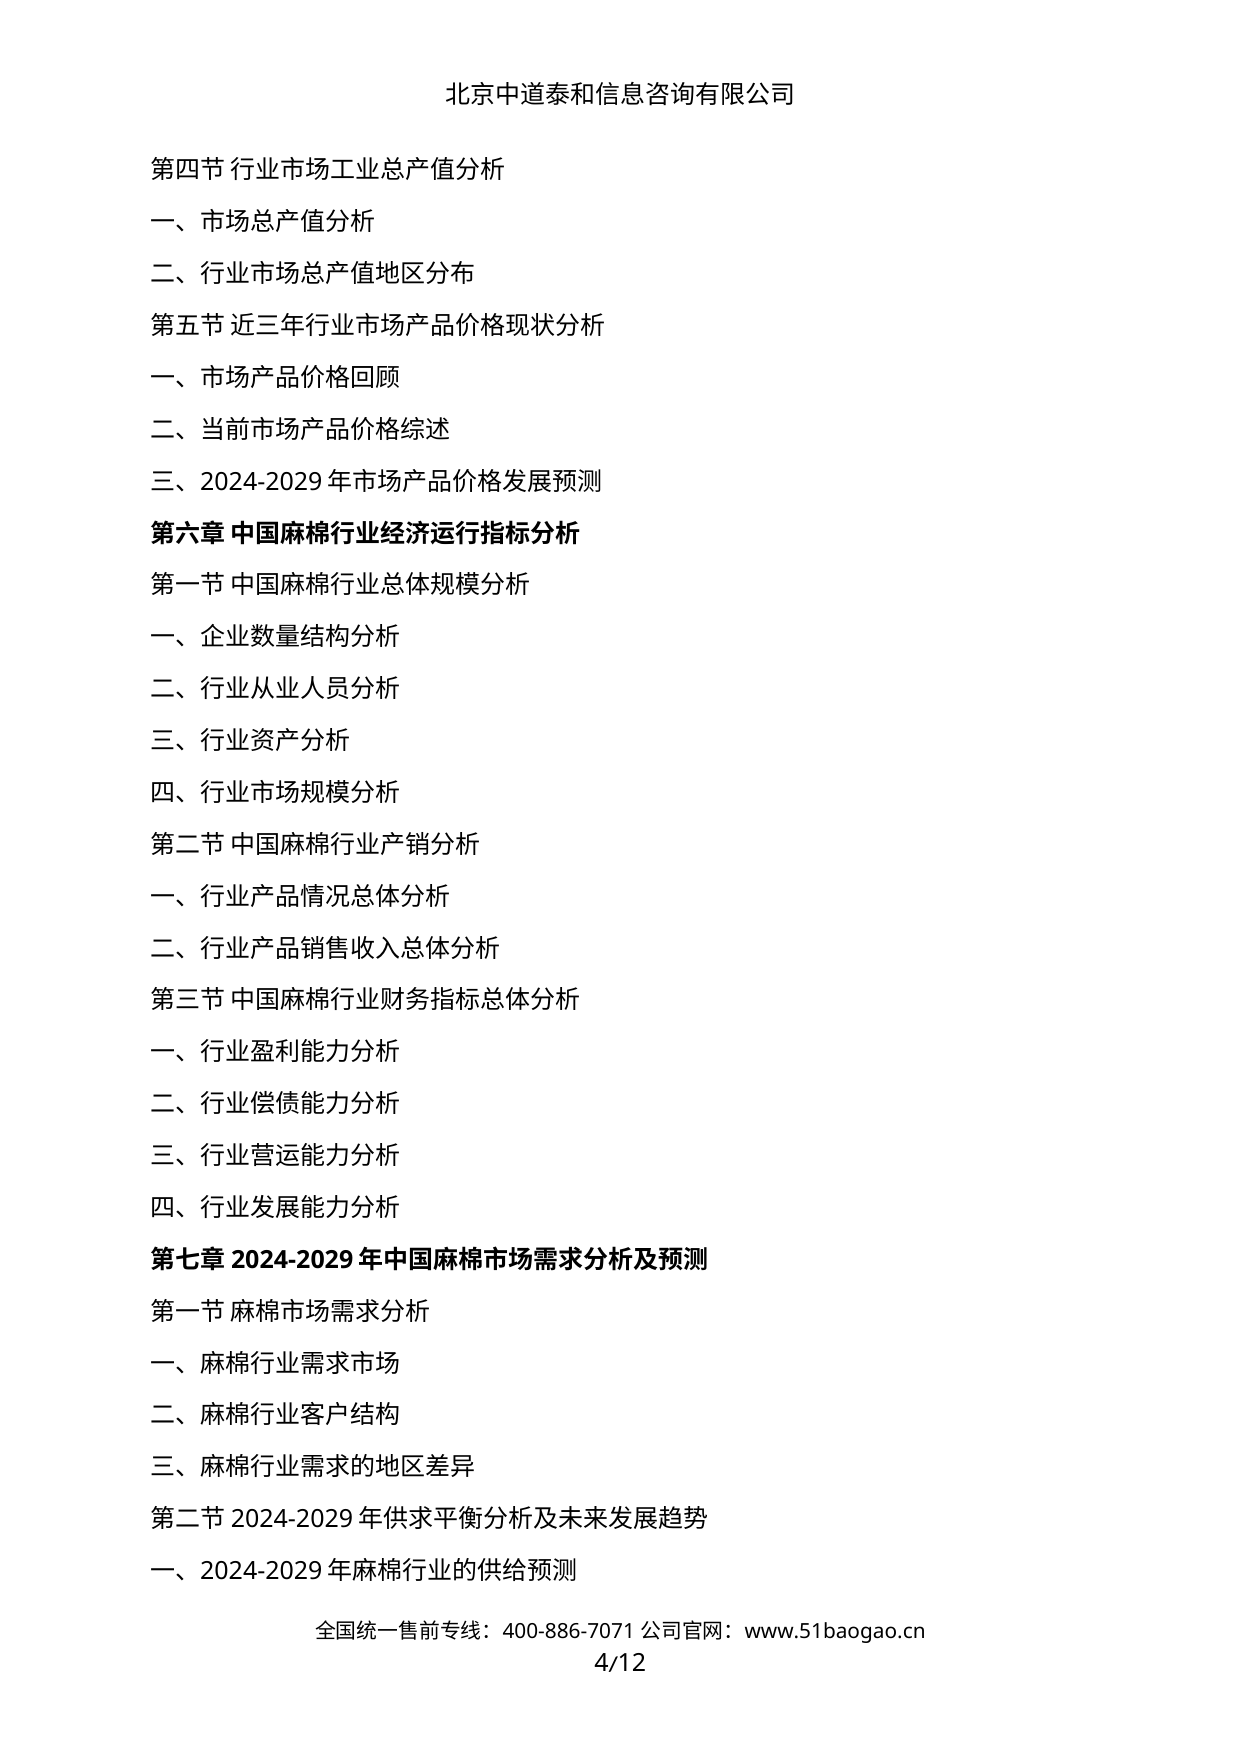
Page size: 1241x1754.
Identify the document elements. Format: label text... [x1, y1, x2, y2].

text 第一节 中国麻棉行业总体规模分析 [150, 565, 1090, 601]
text 二、行业偿债能力分析 [150, 1084, 1090, 1120]
text 第四节 行业市场工业总产值分析 [150, 150, 1090, 186]
text 第六章 中国麻棉行业经济运行指标分析 [150, 513, 1090, 549]
text 第三节 中国麻棉行业财务指标总体分析 [150, 980, 1090, 1016]
text 第二节 2024-2029年供求平衡分析及未来发展趋势 [150, 1499, 1090, 1535]
text 一、麻棉行业需求市场 [150, 1343, 1090, 1379]
text 二、行业市场总产值地区分布 [150, 254, 1090, 290]
text 三、行业营运能力分析 [150, 1136, 1090, 1172]
text 二、行业产品销售收入总体分析 [150, 928, 1090, 964]
text 三、行业资产分析 [150, 721, 1090, 757]
text 二、麻棉行业客户结构 [150, 1395, 1090, 1431]
text 一、2024-2029年麻棉行业的供给预测 [150, 1551, 1090, 1587]
text 一、企业数量结构分析 [150, 617, 1090, 653]
text 一、市场总产值分析 [150, 202, 1090, 238]
text 二、当前市场产品价格综述 [150, 409, 1090, 446]
text 一、行业盈利能力分析 [150, 1032, 1090, 1068]
text 一、行业产品情况总体分析 [150, 876, 1090, 912]
text 四、行业市场规模分析 [150, 772, 1090, 809]
text 四、行业发展能力分析 [150, 1187, 1090, 1224]
text 第五节 近三年行业市场产品价格现状分析 [150, 306, 1090, 342]
text 第二节 中国麻棉行业产销分析 [150, 824, 1090, 861]
text 第七章 2024-2029年中国麻棉市场需求分析及预测 [150, 1239, 1090, 1276]
text 二、行业从业人员分析 [150, 669, 1090, 705]
text 第一节 麻棉市场需求分析 [150, 1291, 1090, 1327]
text 三、麻棉行业需求的地区差异 [150, 1447, 1090, 1483]
text 一、市场产品价格回顾 [150, 357, 1090, 394]
text 三、2024-2029年市场产品价格发展预测 [150, 461, 1090, 497]
